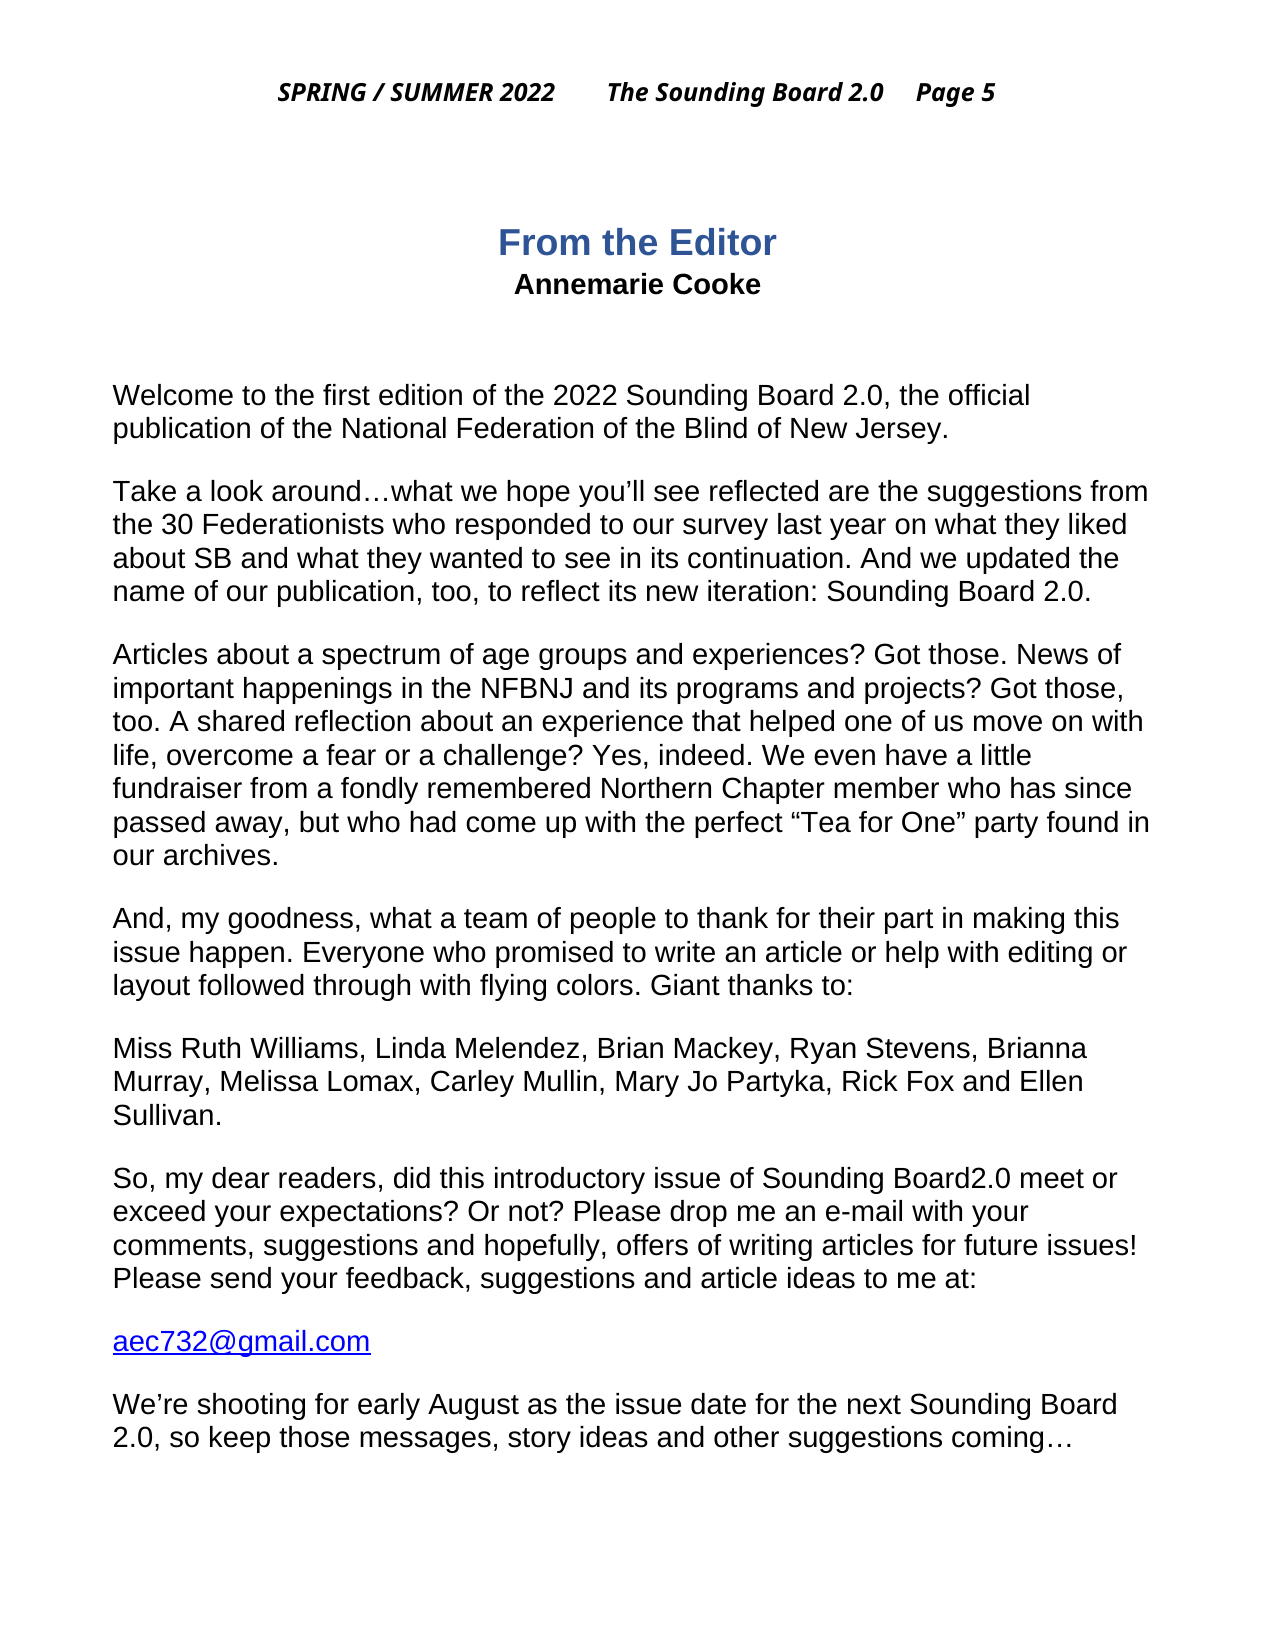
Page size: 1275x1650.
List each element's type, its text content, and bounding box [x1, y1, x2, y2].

text So, my dear readers, did this introductory issue of Sounding Board2.0 meet or exceed your expectations? Or not? Please drop me an e-mail with your comments, suggestions and hopefully, offers of writing articles for future issues! Please send your feedback, suggestions and article ideas to me at: [112, 1161, 1162, 1295]
text Take a look around…what we hope you’ll see reflected are the suggestions from the 30 Federationists who responded to our survey last year on what they liked about SB and what they wanted to see in its continuation. And we updated the name of our publication, too, to reflect its new iteration: Sounding Board 2.0. [112, 474, 1162, 608]
text Articles about a spectrum of age groups and experiences? Got those. News of important happenings in the NFBNJ and its programs and projects? Got those, too. A shared reflection about an experience that helped one of us move on with life, overcome a fear or a challenge? Yes, indeed. We even have a little fundraiser from a fondly remembered Northern Chapter member who has since passed away, but who had come up with the perfect “Tea for One” party found in our archives. [112, 637, 1162, 872]
text Welcome to the first edition of the 2022 Sounding Board 2.0, the official publication of the National Federation of the Blind of New Jersey. [112, 378, 1162, 445]
text And, my goodness, what a team of people to thank for their part in making this issue happen. Everyone who promised to write an article or help with editing or layout followed through with flying colors. Giant thanks to: [112, 901, 1162, 1002]
text Miss Ruth Williams, Linda Melendez, Brian Mackey, Ryan Stevens, Brianna Murray, Melissa Lomax, Carley Mullin, Mary Jo Partyka, Rick Fox and Ellen Sullivan. [112, 1031, 1162, 1132]
text We’re shooting for early August as the issue date for the next Sounding Board 2.0, so keep those messages, story ideas and other suggestions coming… [112, 1387, 1162, 1454]
text aec732@gmail.com [112, 1324, 1162, 1358]
subtitle From the Editor [112, 221, 1162, 264]
text Annemarie Cooke [112, 267, 1162, 301]
